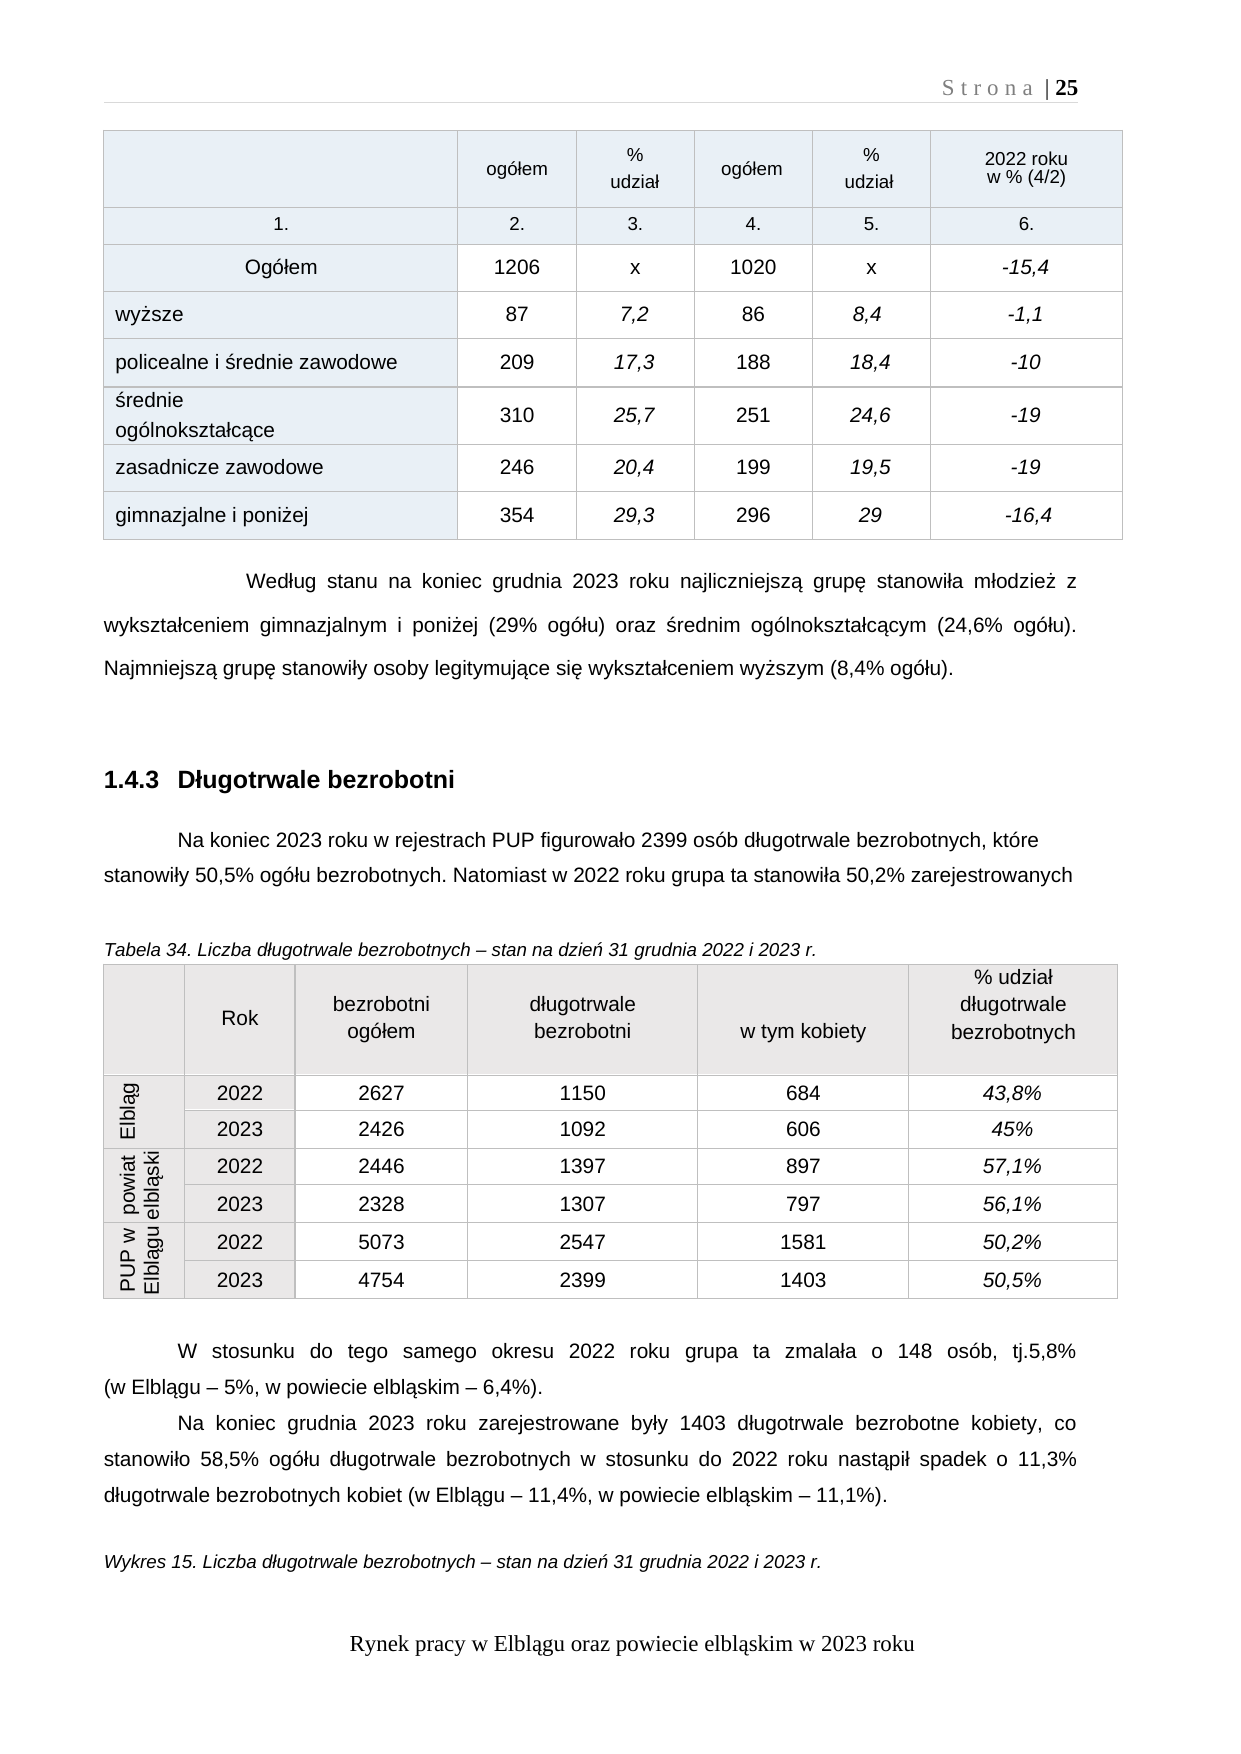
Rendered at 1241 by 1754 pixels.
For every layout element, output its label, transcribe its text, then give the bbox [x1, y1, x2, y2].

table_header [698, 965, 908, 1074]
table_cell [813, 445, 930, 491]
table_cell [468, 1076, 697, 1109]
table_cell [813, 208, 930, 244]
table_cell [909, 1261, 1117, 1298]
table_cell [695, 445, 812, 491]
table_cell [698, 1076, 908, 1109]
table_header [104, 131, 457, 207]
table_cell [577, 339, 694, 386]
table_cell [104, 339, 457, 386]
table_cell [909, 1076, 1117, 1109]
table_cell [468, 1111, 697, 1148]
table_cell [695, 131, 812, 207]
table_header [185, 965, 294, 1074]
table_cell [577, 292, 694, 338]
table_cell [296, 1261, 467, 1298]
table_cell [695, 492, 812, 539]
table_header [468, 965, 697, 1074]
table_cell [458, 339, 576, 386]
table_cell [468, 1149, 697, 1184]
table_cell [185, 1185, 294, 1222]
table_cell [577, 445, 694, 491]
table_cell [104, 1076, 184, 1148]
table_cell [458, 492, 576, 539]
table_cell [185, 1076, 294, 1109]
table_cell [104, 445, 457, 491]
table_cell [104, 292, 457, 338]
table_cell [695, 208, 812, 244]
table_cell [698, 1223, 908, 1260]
text 1.4.3 Długotrwale bezrobotni [103, 765, 1078, 794]
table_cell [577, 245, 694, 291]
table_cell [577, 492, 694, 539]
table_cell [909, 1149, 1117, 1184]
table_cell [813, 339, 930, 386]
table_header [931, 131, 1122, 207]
text Na koniec 2023 roku w rejestrach PUP figurowało 2399 osób długotrwale bezrobotnych, które stanowiły 50,5% ogółu bezrobotnych. Natomiast w 2022 roku grupa ta stanowiła 50,2% zarejestrowanych [103, 827, 1078, 887]
text W stosunku do tego samego okresu 2022 roku grupa ta zmalała o 148 osób, tj.5,8% (w Elblągu – 5%, w powiecie elbląskim – 6,4%). [103, 1339, 1078, 1399]
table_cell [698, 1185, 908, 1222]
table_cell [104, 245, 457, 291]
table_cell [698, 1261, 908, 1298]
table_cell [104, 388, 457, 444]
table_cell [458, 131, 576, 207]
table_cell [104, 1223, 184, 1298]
text Według stanu na koniec grudnia 2023 roku najliczniejszą grupę stanowiła młodzież z wykształceniem gimnazjalnym i poniżej (29% ogółu) oraz średnim ogólnokształcącym (24,6% ogółu). Najmniejszą grupę stanowiły osoby legitymujące się wykształceniem wyższym (8,4% ogółu). [103, 554, 1078, 684]
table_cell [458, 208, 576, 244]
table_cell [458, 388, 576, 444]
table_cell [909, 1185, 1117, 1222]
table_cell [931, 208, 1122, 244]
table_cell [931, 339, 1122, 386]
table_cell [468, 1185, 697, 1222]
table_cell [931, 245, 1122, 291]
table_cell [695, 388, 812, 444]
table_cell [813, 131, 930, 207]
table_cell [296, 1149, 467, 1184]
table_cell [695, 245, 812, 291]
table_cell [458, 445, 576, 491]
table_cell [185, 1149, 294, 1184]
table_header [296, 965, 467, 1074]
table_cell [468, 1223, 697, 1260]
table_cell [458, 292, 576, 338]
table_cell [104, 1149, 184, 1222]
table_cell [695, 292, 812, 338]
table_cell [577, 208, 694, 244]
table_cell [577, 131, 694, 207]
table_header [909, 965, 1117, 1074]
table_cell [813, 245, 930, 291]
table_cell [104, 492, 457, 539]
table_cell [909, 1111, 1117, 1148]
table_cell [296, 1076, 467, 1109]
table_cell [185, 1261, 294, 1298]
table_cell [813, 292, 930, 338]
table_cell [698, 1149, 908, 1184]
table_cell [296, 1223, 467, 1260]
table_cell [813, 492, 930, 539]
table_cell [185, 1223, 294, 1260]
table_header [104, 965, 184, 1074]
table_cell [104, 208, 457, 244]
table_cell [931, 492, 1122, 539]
text Na koniec grudnia 2023 roku zarejestrowane były 1403 długotrwale bezrobotne kobiety, co stanowiło 58,5% ogółu długotrwale bezrobotnych w stosunku do 2022 roku nastąpił spadek o 11,3% długotrwale bezrobotnych kobiet (w Elblągu – 11,4%, w powiecie elbląskim – 11,1%). [103, 1411, 1078, 1506]
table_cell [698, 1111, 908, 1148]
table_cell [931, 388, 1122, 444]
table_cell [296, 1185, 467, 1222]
text Tabela 34. Liczba długotrwale bezrobotnych – stan na dzień 31 grudnia 2022 i 2023 r. [103, 939, 1078, 960]
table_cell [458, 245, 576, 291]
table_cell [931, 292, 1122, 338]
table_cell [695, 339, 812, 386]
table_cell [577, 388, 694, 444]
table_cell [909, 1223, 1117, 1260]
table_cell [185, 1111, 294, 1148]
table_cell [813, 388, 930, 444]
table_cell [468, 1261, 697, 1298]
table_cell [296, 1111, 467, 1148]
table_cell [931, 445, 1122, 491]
text Wykres 15. Liczba długotrwale bezrobotnych – stan na dzień 31 grudnia 2022 i 2023 r. [103, 1551, 1078, 1572]
